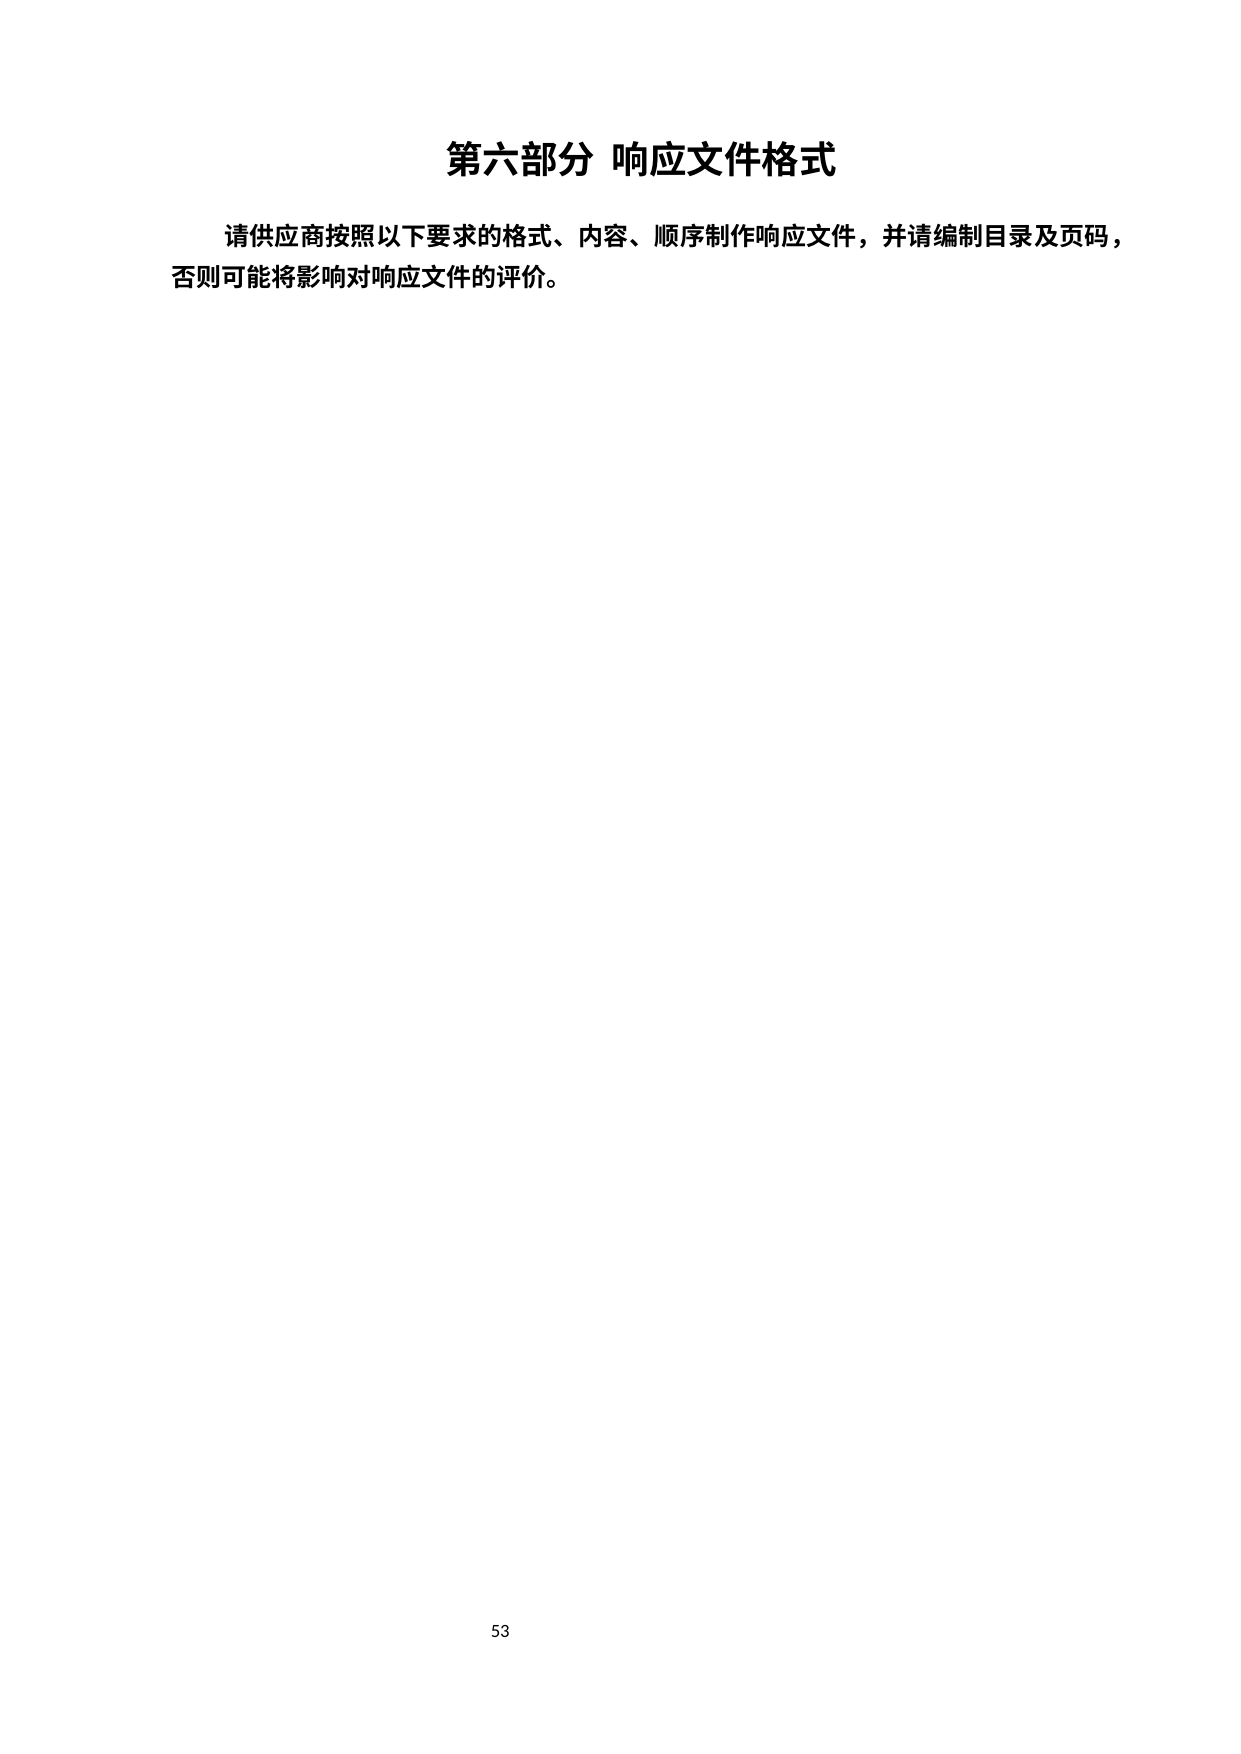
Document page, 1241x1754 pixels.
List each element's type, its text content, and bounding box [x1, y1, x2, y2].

text 请供应商按照以下要求的格式、内容、顺序制作响应文件，并请编制目录及页码，否则可能将影响对响应文件的评价。 [171, 211, 1110, 294]
text 第六部分 响应文件格式 [171, 130, 1110, 184]
